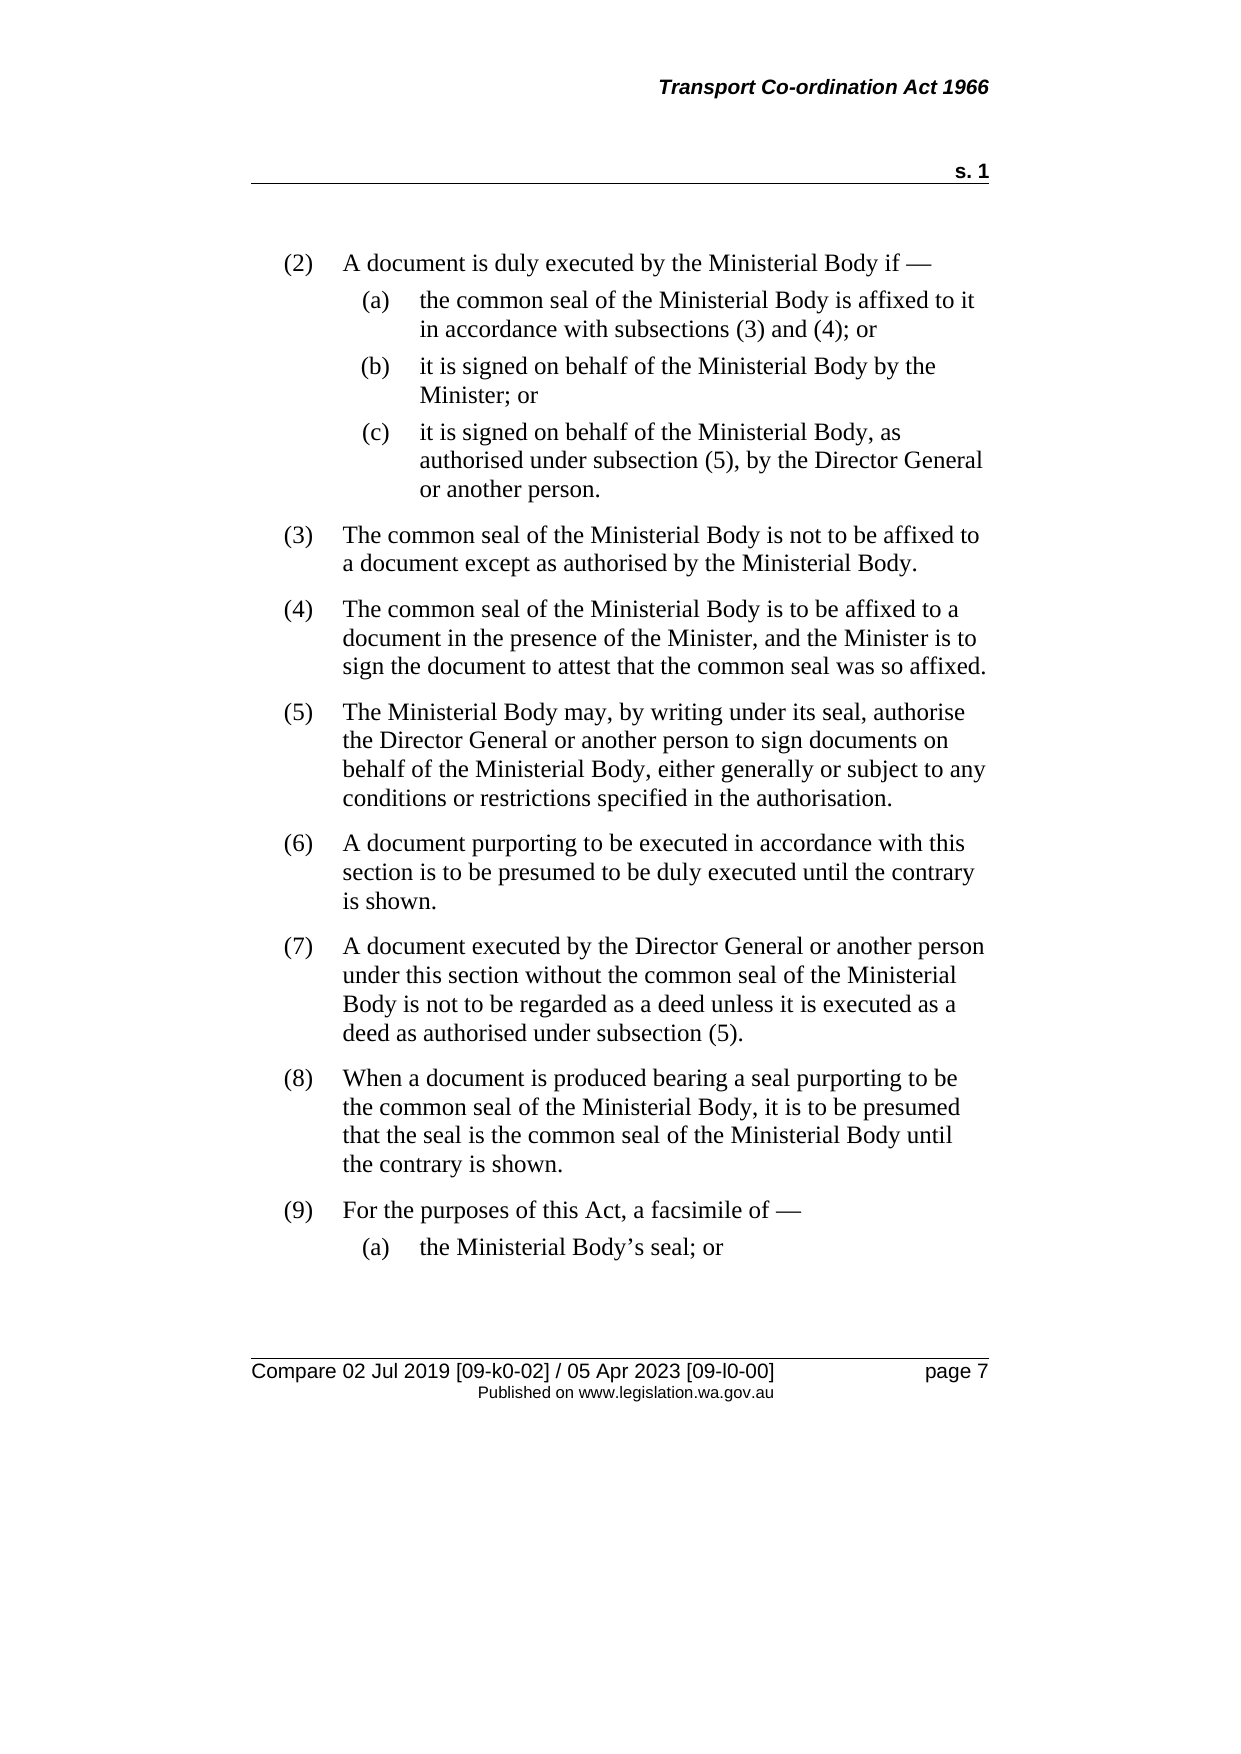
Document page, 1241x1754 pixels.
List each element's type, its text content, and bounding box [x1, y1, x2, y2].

text (5) The Ministerial Body may, by writing under its seal, authorise the Director General or another person to sign documents on behalf of the Ministerial Body, either generally or subject to any conditions or restrictions specified in the authorisation. [251, 697, 989, 812]
text (a) the common seal of the Ministerial Body is affixed to it in accordance with subsections (3) and (4); or [251, 285, 989, 343]
text (2) A document is duly executed by the Ministerial Body if — [251, 248, 989, 277]
text (a) the Ministerial Body’s seal; or [251, 1232, 989, 1261]
text (9) For the purposes of this Act, a facsimile of — [251, 1195, 989, 1223]
text (b) it is signed on behalf of the Ministerial Body by the Minister; or [251, 351, 989, 408]
text (6) A document purporting to be executed in accordance with this section is to be presumed to be duly executed until the contrary is shown. [251, 828, 989, 915]
text (4) The common seal of the Ministerial Body is to be affixed to a document in the presence of the Minister, and the Minister is to sign the document to attest that the common seal was so affixed. [251, 594, 989, 680]
text (3) The common seal of the Ministerial Body is not to be affixed to a document except as authorised by the Ministerial Body. [251, 520, 989, 577]
text (8) When a document is produced bearing a seal purporting to be the common seal of the Ministerial Body, it is to be presumed that the seal is the common seal of the Ministerial Body until the contrary is shown. [251, 1063, 989, 1178]
text (c) it is signed on behalf of the Ministerial Body, as authorised under subsection (5), by the Director General or another person. [251, 417, 989, 503]
text (7) A document executed by the Director General or another person under this section without the common seal of the Ministerial Body is not to be regarded as a deed unless it is executed as a deed as authorised under subsection (5). [251, 931, 989, 1046]
